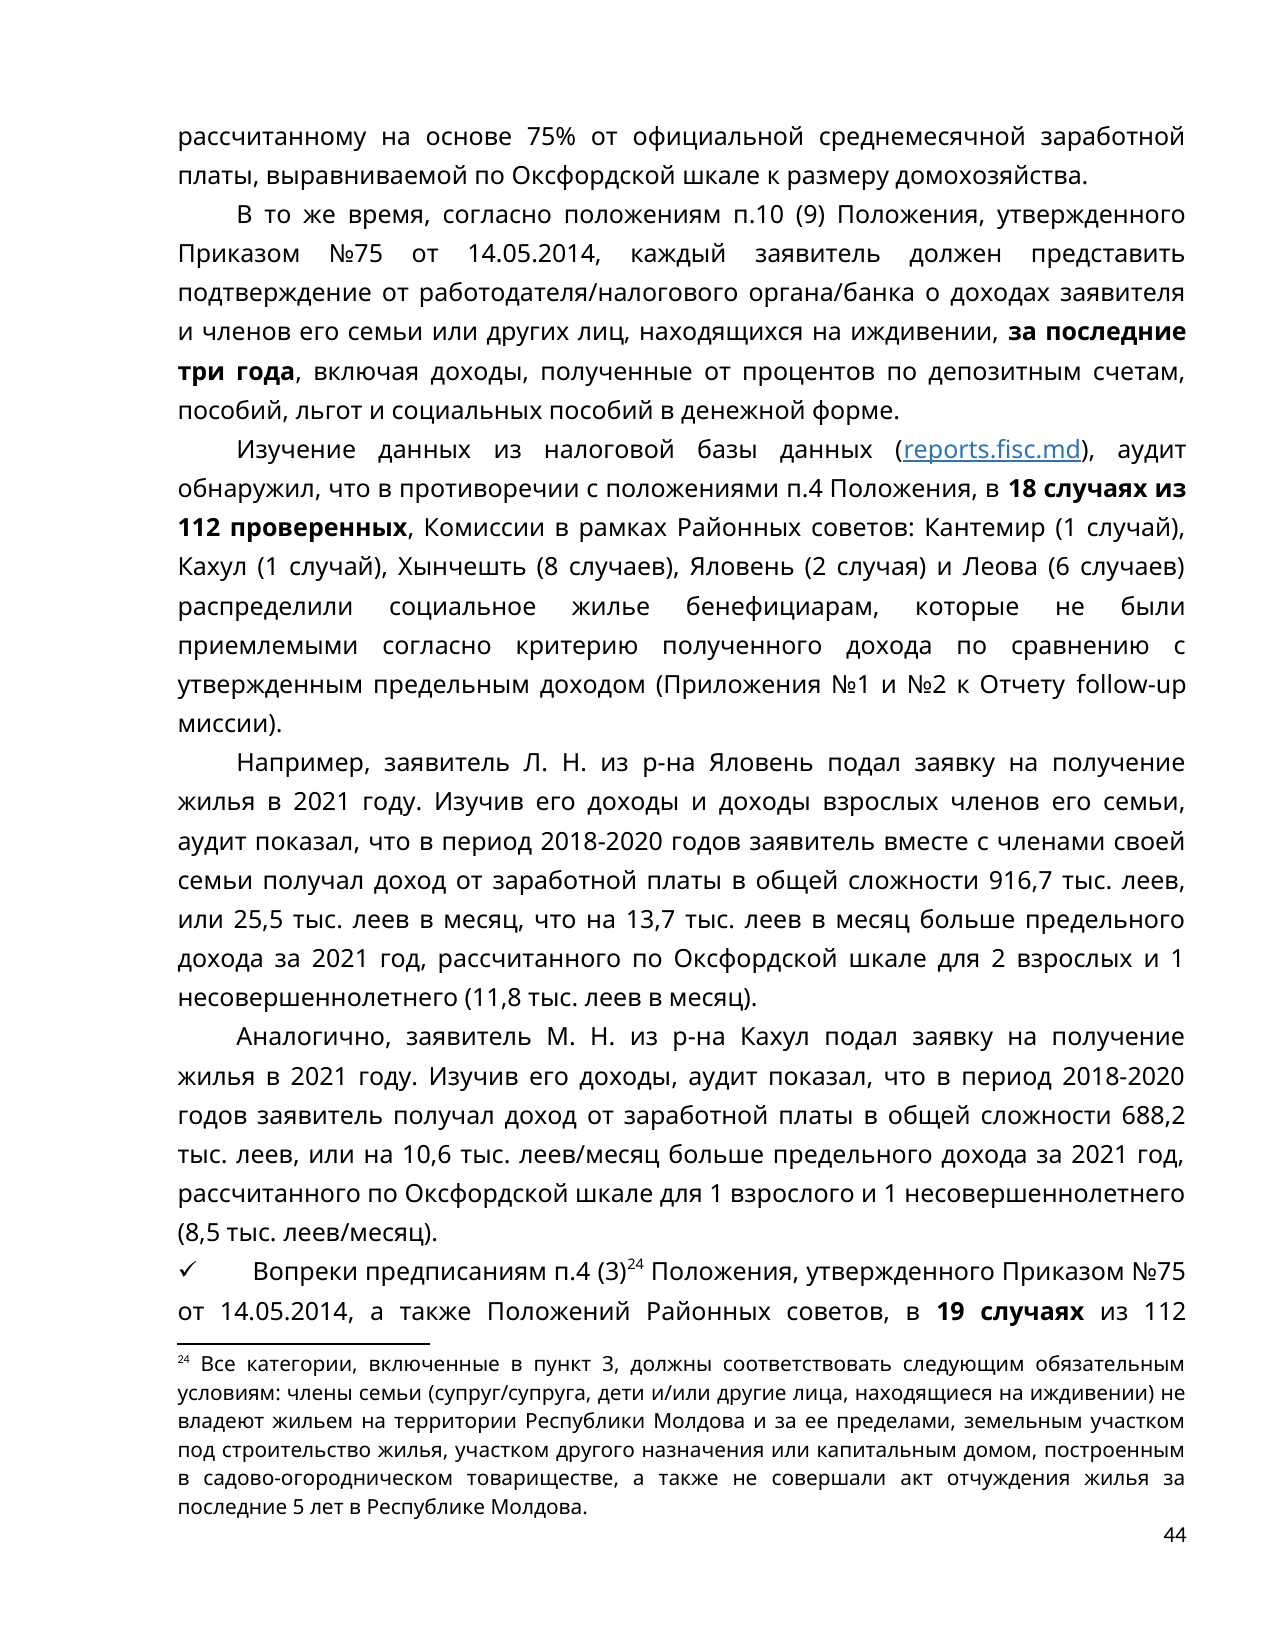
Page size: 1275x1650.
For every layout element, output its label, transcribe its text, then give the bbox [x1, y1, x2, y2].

list В то же время, согласно положениям п.10 (9) Положения, утвержденного Приказом №75 от 14.05.2014, каждый заявитель должен представить подтверждение от работодателя/налогового органа/банка о доходах заявителя и членов его семьи или других лиц, находящихся на иждивении, за последние три года, включая доходы, полученные от процентов по депозитным счетам, пособий, льгот и социальных пособий в денежной форме. [177, 196, 1186, 426]
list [177, 118, 1186, 191]
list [177, 1254, 1186, 1327]
text Например, заявитель Л. Н. из р-на Яловень подал заявку на получение жилья в 2021 году. Изучив его доходы и доходы взрослых членов его семьи, аудит показал, что в период 2018-2020 годов заявитель вместе с членами своей семьи получал доход от заработной платы в общей сложности 916,7 тыс. леев, или 25,5 тыс. леев в месяц, что на 13,7 тыс. леев в месяц больше предельного дохода за 2021 год, рассчитанного по Оксфордской шкале для 2 взрослых и 1 несовершеннолетнего (11,8 тыс. леев в месяц). [177, 745, 1186, 1014]
list Изучение данных из налоговой базы данных (reports.fisc.md), аудит обнаружил, что в противоречии с положениями п.4 Положения, в 18 случаях из 112 проверенных, Комиссии в рамках Районных советов: Кантемир (1 случай), Кахул (1 случай), Хынчешть (8 случаев), Яловень (2 случая) и Леова (6 случаев) распределили социальное жилье бенефициарам, которые не были приемлемыми согласно критерию полученного дохода по сравнению с утвержденным предельным доходом (Приложения №1 и №2 к Отчету follow-up миссии). [177, 431, 1186, 740]
text Аналогично, заявитель М. Н. из р-на Кахул подал заявку на получение жилья в 2021 году. Изучив его доходы, аудит показал, что в период 2018-2020 годов заявитель получал доход от заработной платы в общей сложности 688,2 тыс. леев, или на 10,6 тыс. леев/месяц больше предельного дохода за 2021 год, рассчитанного по Оксфордской шкале для 1 взрослого и 1 несовершеннолетнего (8,5 тыс. леев/месяц). [177, 1019, 1186, 1249]
